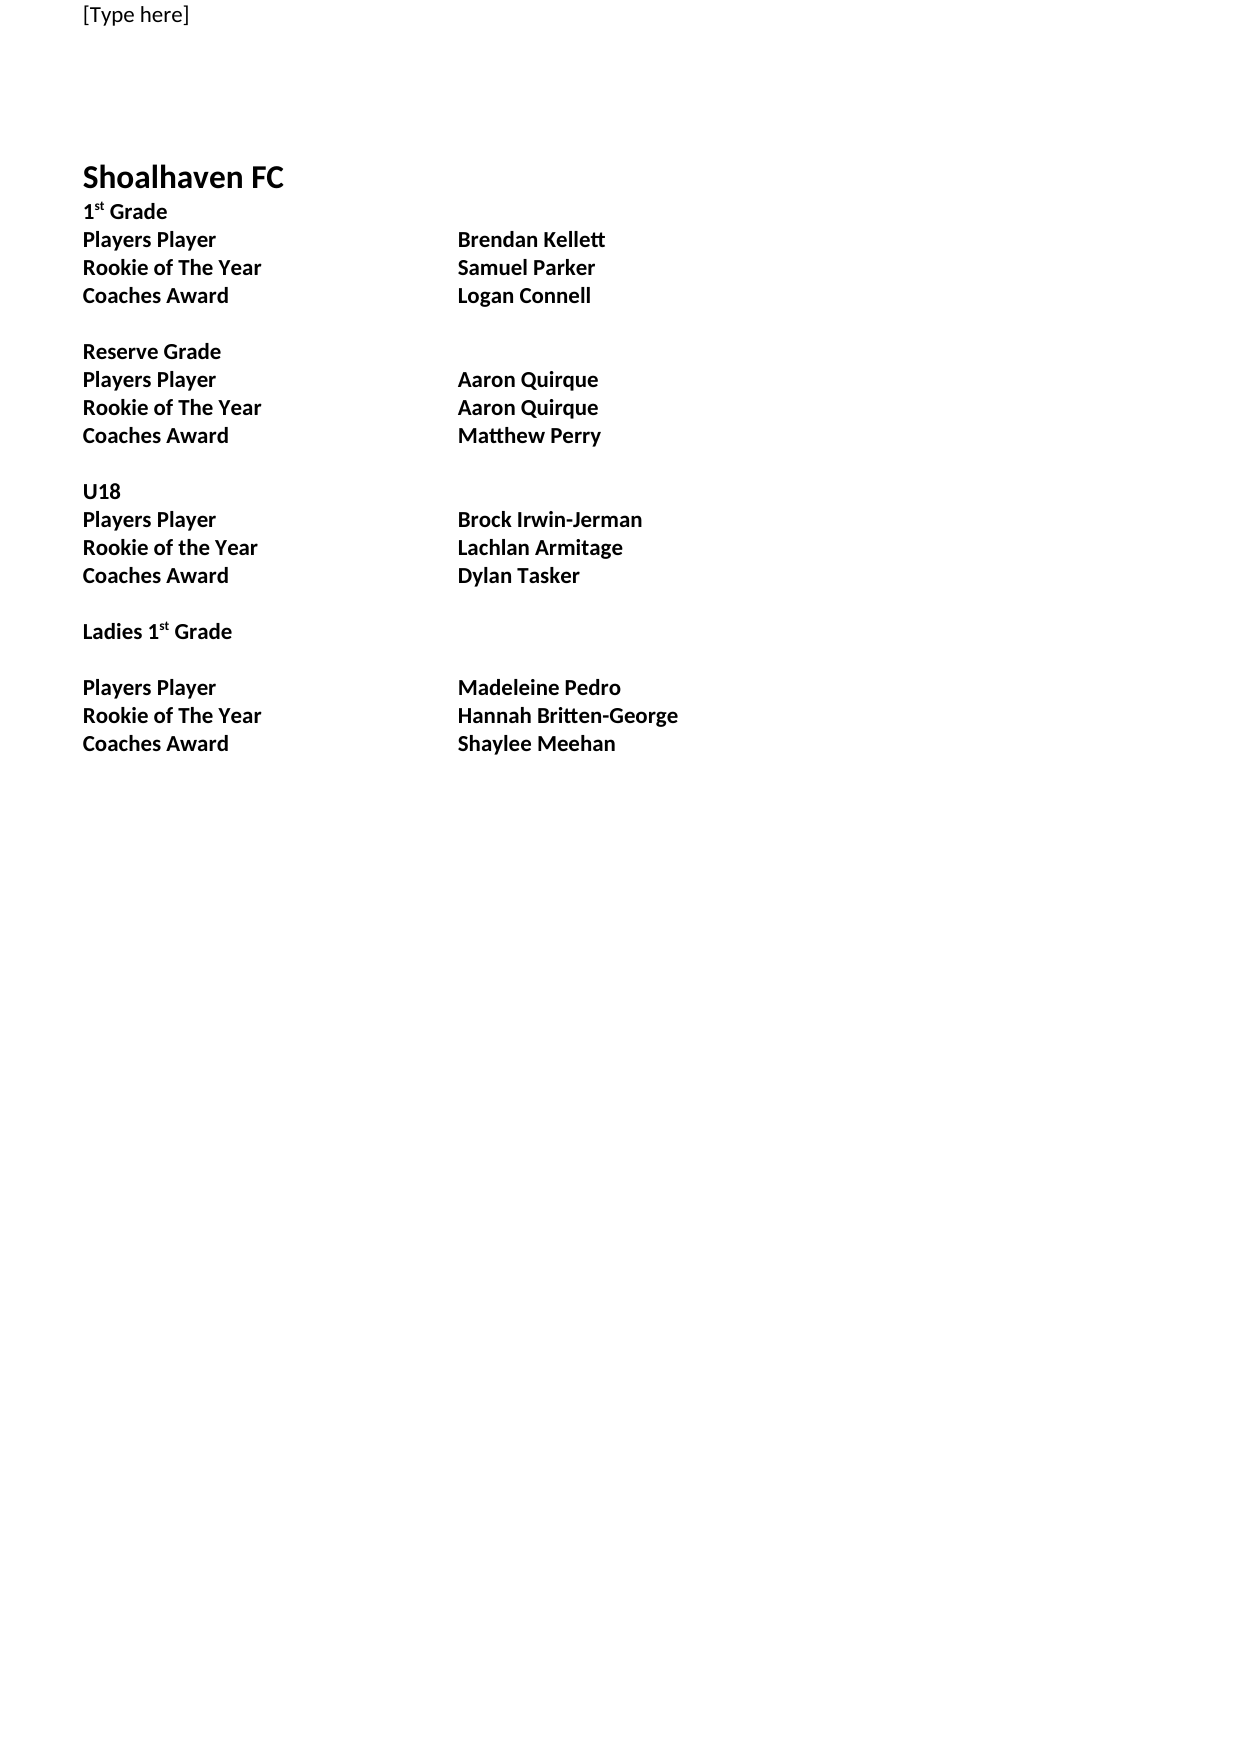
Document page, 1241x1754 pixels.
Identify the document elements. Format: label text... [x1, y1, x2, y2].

text Rookie of the Year Lachlan Armitage [83, 533, 1217, 561]
text Players Player Madeleine Pedro [83, 673, 1217, 702]
text Coaches Award Matthew Perry [83, 421, 1217, 449]
text Coaches Award Logan Connell [83, 281, 1217, 309]
text Players Player Aaron Quirque [83, 365, 1217, 393]
text Rookie of The Year Aaron Quirque [83, 393, 1217, 421]
text Players Player Brock Irwin-Jerman [83, 505, 1217, 533]
text Coaches Award Dylan Tasker [83, 561, 1217, 589]
text Reserve Grade [83, 337, 1217, 365]
text Shoalhaven FC [83, 156, 1217, 197]
text U18 [83, 477, 1217, 505]
text 1st Grade [83, 197, 1217, 225]
text Ladies 1st Grade [83, 617, 1217, 646]
text Rookie of The Year Hannah Britten-George [83, 702, 1217, 729]
text Players Player Brendan Kellett [83, 225, 1217, 253]
text Rookie of The Year Samuel Parker [83, 253, 1217, 281]
text Coaches Award Shaylee Meehan [83, 729, 1217, 758]
